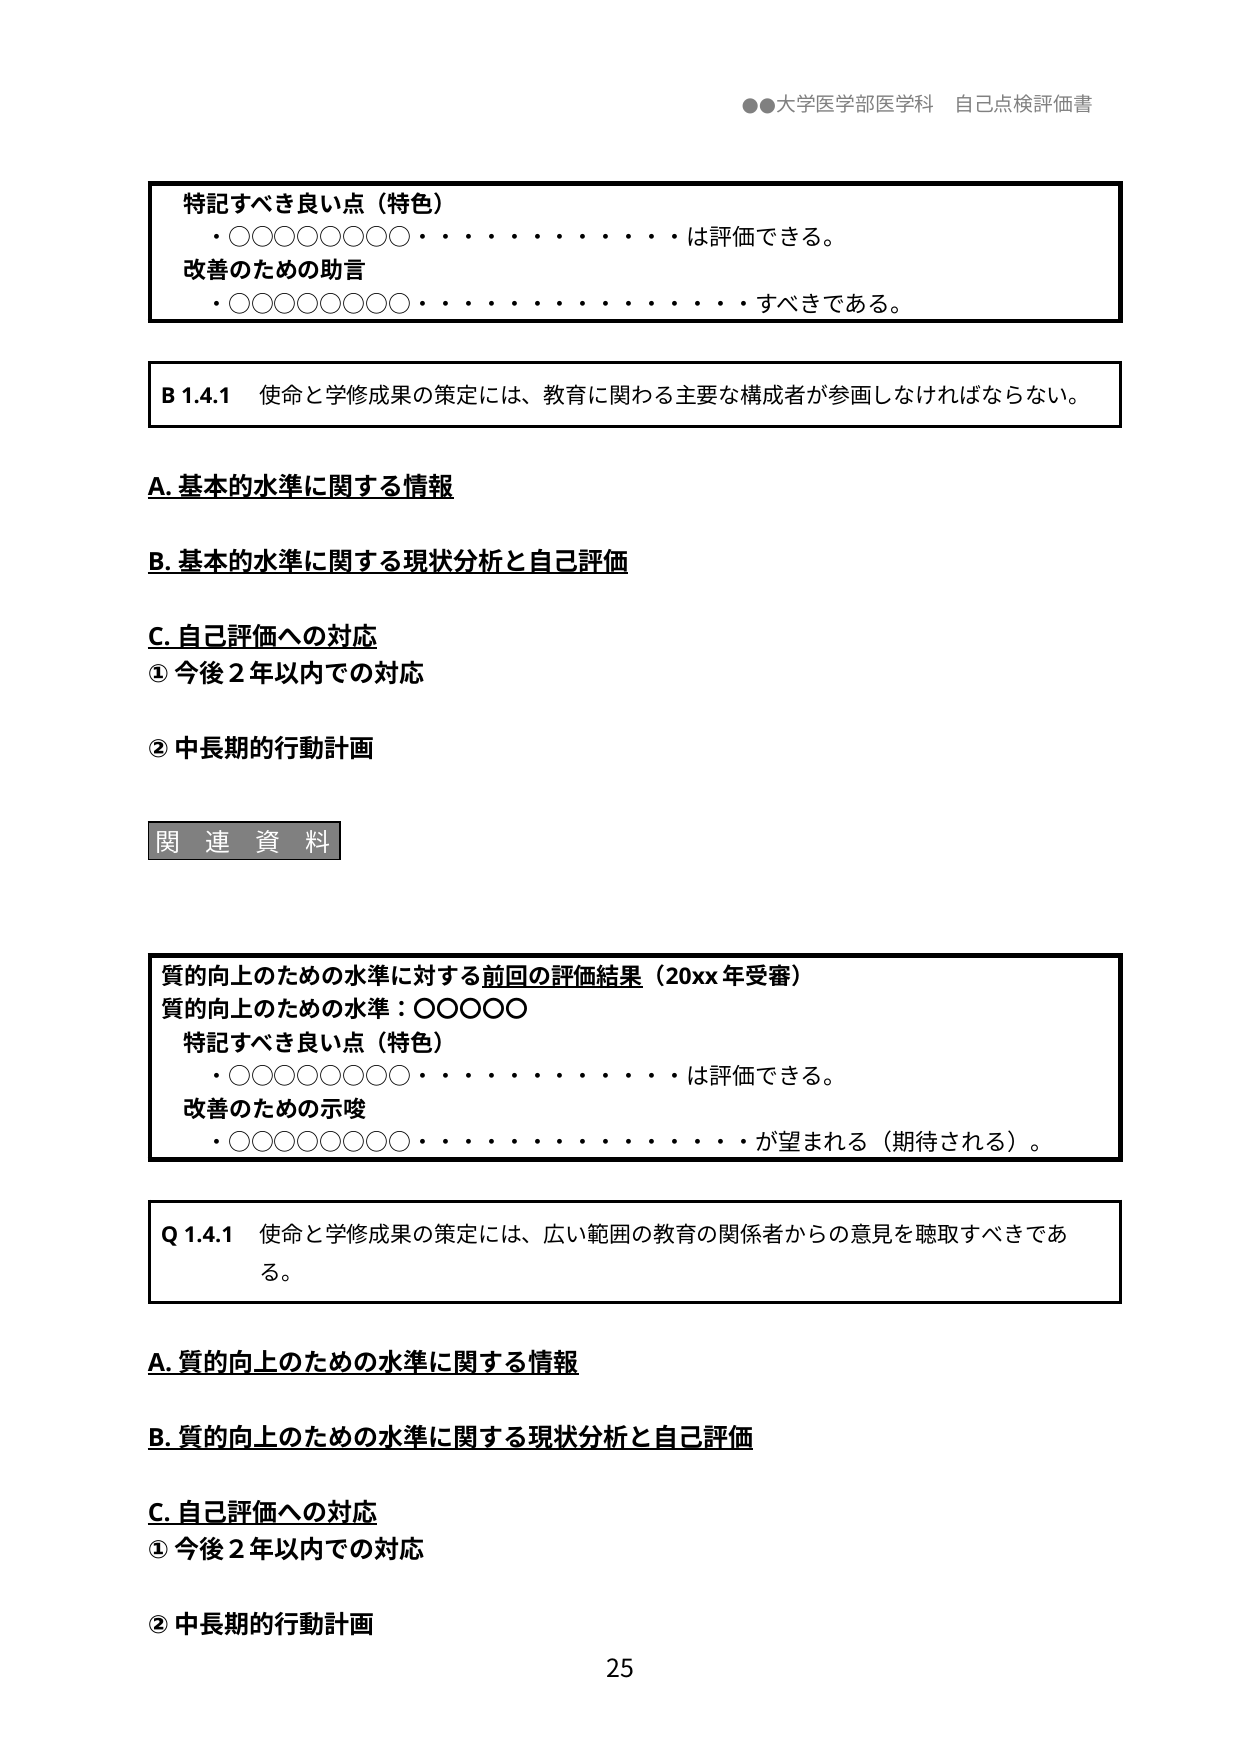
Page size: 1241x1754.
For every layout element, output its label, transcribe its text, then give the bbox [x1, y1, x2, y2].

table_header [152, 186, 1118, 319]
text ②中長期的行動計画 [148, 1604, 1093, 1642]
table_header Q 1.4.1 使命と学修成果の策定には、広い範囲の教育の関係者からの意見を聴取すべきである。 [151, 1203, 1119, 1301]
text 関 連 資 料/ [148, 803, 1092, 878]
text ①今後２年以内での対応 [148, 1529, 1093, 1567]
text B. 基本的水準に関する現状分析と自己評価 [148, 541, 1092, 578]
table_header B 1.4.1 使命と学修成果の策定には、教育に関わる主要な構成者が参画しなければならない。 [151, 364, 1119, 425]
table_header 質的向上のための水準に対する前回の評価結果（20xx年受審） 質的向上のための水準：〇〇〇〇〇 特記すべき良い点（特色） ・○○○○○○○○・・・・・・・・・・・・は評価できる。 改善のための示唆 ・○○○○○○○○・・・・・・・・・・・・・・・が望まれる（期待される）。 [152, 958, 1118, 1157]
text A. 基本的水準に関する情報 [148, 466, 1092, 503]
text C. 自己評価への対応 [148, 1492, 1092, 1529]
text ②中長期的行動計画 [148, 728, 1093, 766]
text C. 自己評価への対応 [148, 616, 1092, 653]
text B. 質的向上のための水準に関する現状分析と自己評価 [148, 1417, 1092, 1454]
text A. 質的向上のための水準に関する情報 [148, 1342, 1092, 1379]
text ①今後２年以内での対応 [148, 653, 1093, 691]
